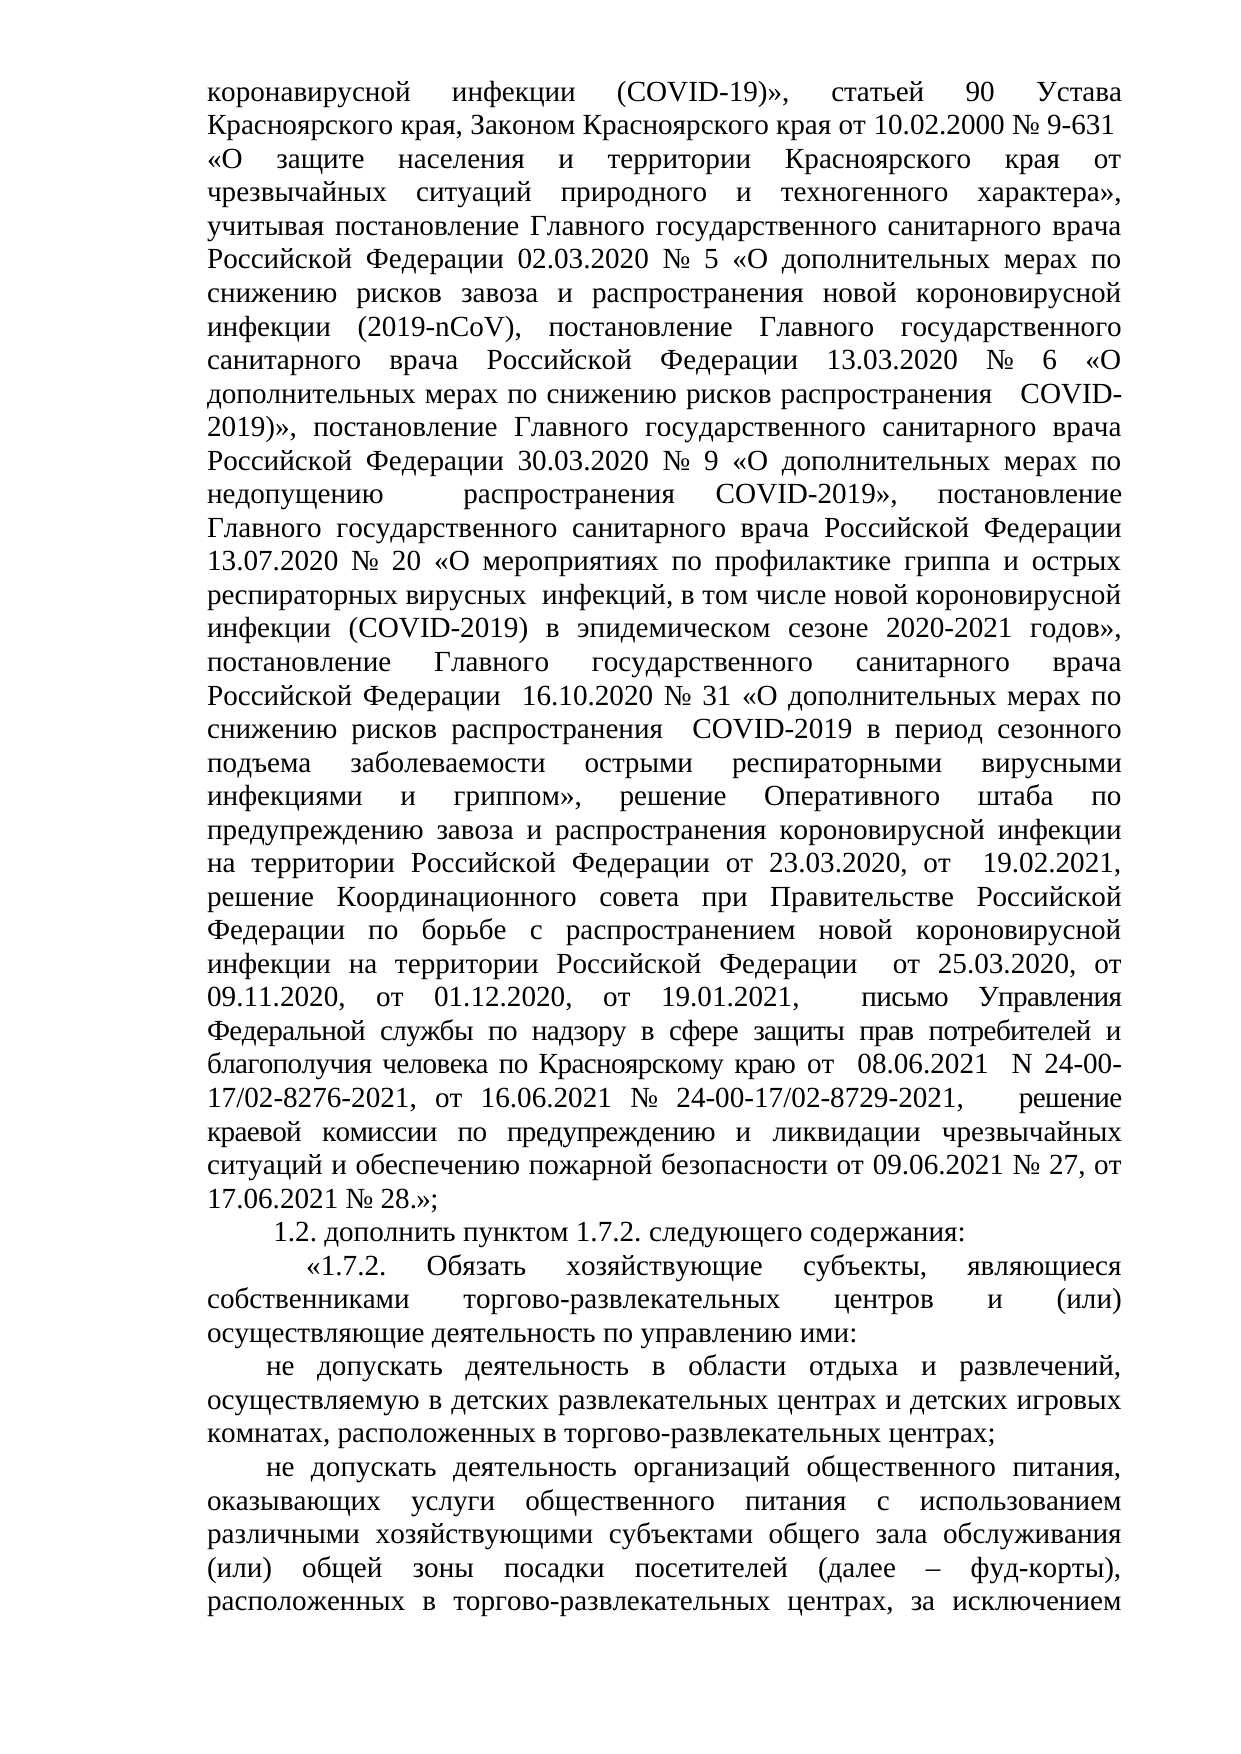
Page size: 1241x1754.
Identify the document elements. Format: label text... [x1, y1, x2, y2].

text не допускать деятельность в области отдыха и развлечений, осуществляемую в детских развлекательных центрах и детских игровых комнатах, расположенных в торгово-развлекательных центрах; [207, 1348, 1122, 1449]
text «О защите населения и территории Красноярского края от чрезвычайных ситуаций природного и техногенного характера», учитывая постановление Главного государственного санитарного врача Российской Федерации 02.03.2020 № 5 «О дополнительных мерах по снижению рисков завоза и распространения новой короновирусной инфекции (2019-nCoV), постановление Главного государственного санитарного врача Российской Федерации 13.03.2020 № 6 «О дополнительных мерах по снижению рисков распространения COVID-2019)», постановление Главного государственного санитарного врача Российской Федерации 30.03.2020 № 9 «О дополнительных мерах по недопущению распространения COVID-2019», постановление Главного государственного санитарного врача Российской Федерации 13.07.2020 № 20 «О мероприятиях по профилактике гриппа и острых респираторных вирусных инфекций, в том числе новой короновирусной инфекции (COVID-2019) в эпидемическом сезоне 2020-2021 годов», постановление Главного государственного санитарного врача Российской Федерации 16.10.2020 № 31 «О дополнительных мерах по снижению рисков распространения COVID-2019 в период сезонного подъема заболеваемости острыми респираторными вирусными инфекциями и гриппом», решение Оперативного штаба по предупреждению завоза и распространения короновирусной инфекции на территории Российской Федерации от 23.03.2020, от 19.02.2021, решение Координационного совета при Правительстве Российской Федерации по борьбе с распространением новой короновирусной инфекции на территории Российской Федерации от 25.03.2020, от 09.11.2020, от 01.12.2020, от 19.01.2021, письмо Управления Федеральной службы по надзору в сфере защиты прав потребителей и благополучия человека по Красноярскому краю от 08.06.2021 N 24-00-17/02-8276-2021, от 16.06.2021 № 24-00-17/02-8729-2021, решение краевой комиссии по предупреждению и ликвидации чрезвычайных ситуаций и обеспечению пожарной безопасности от 09.06.2021 № 27, от 17.06.2021 № 28.»; [207, 141, 1122, 1214]
text «1.7.2. Обязать хозяйствующие субъекты, являющиеся собственниками торгово-развлекательных центров и (или) осуществляющие деятельность по управлению ими: [207, 1248, 1122, 1348]
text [207, 74, 1122, 141]
text 1.2. дополнить пунктом 1.7.2. следующего содержания: [207, 1214, 1122, 1248]
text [207, 1449, 1122, 1617]
